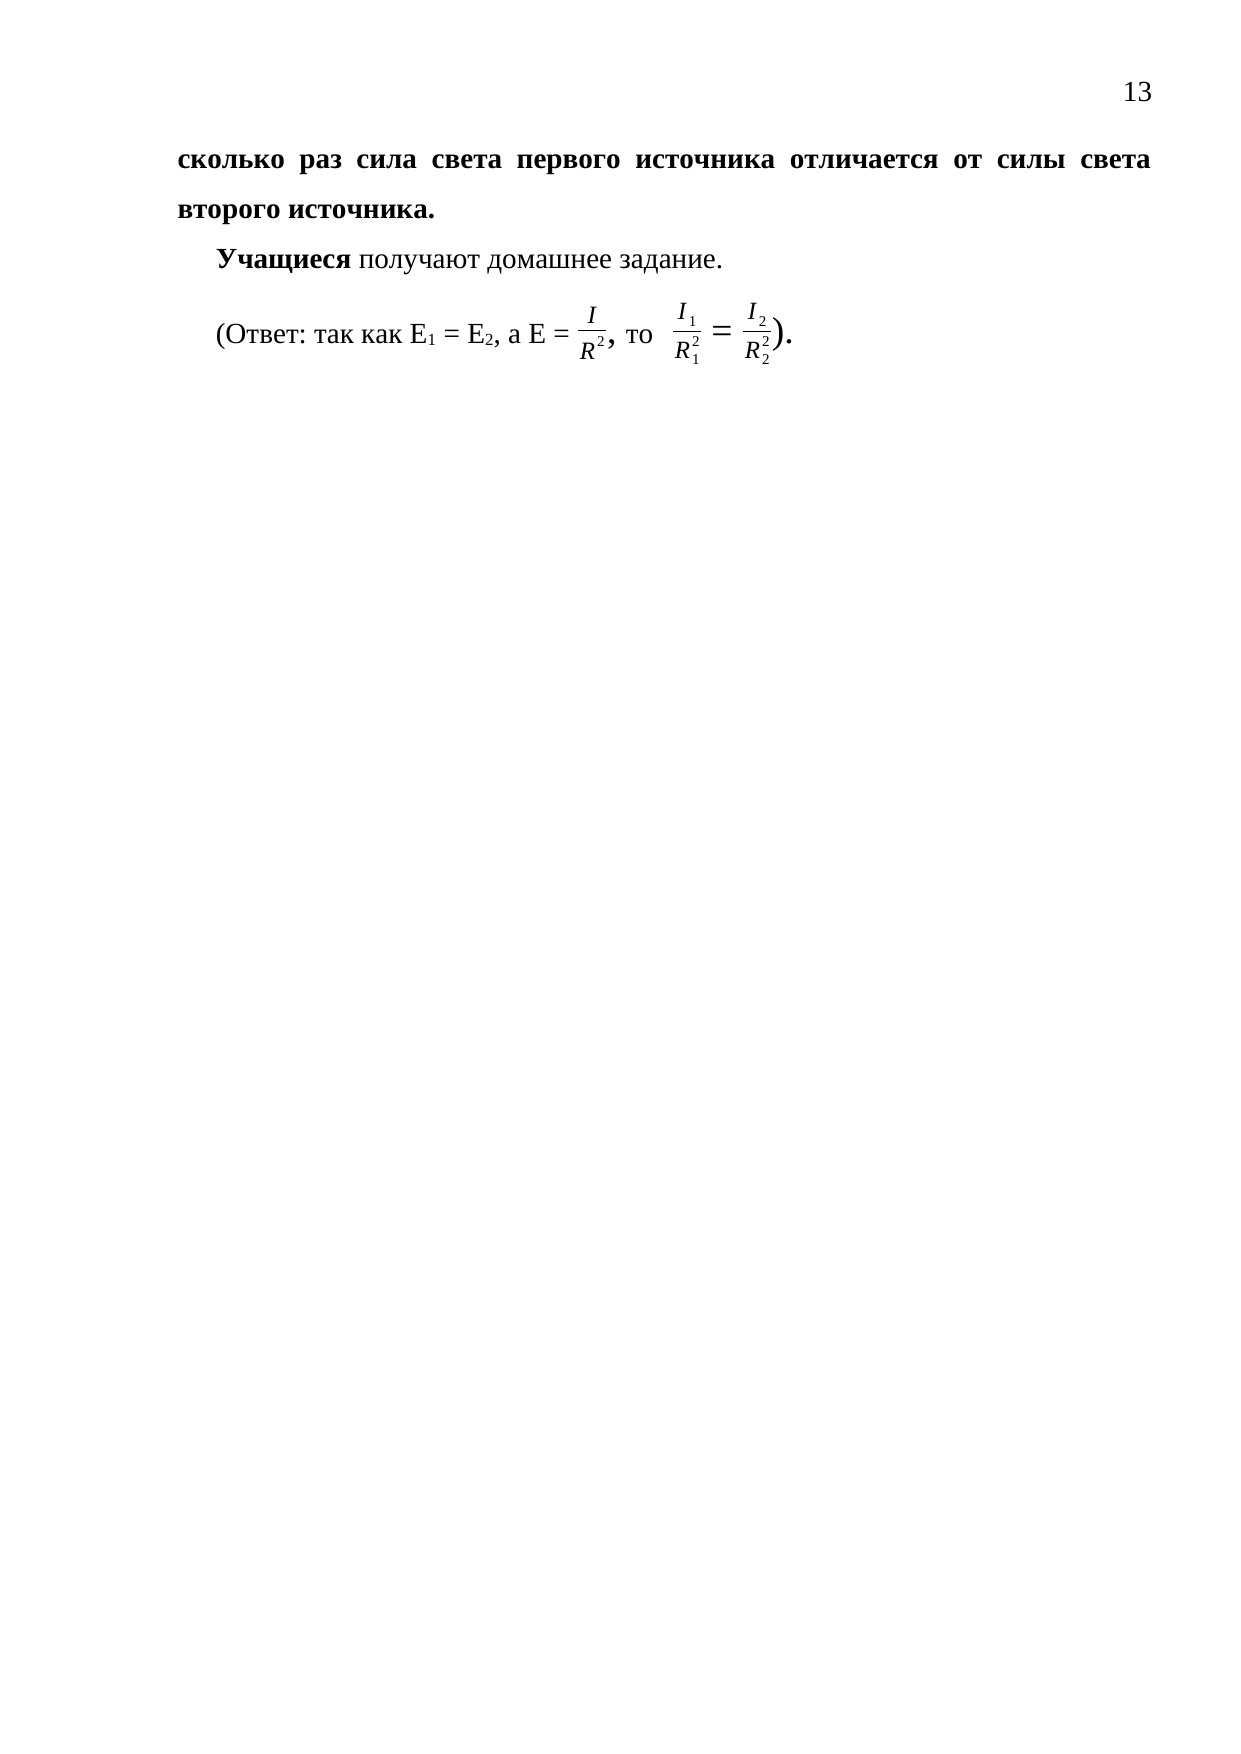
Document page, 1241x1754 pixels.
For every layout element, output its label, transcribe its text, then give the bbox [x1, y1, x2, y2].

text Учащиеся получают домашнее задание. [177, 241, 1152, 275]
text (Ответ: так как E1 = E2, а E = , то = ). [177, 298, 1152, 368]
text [177, 141, 1152, 225]
